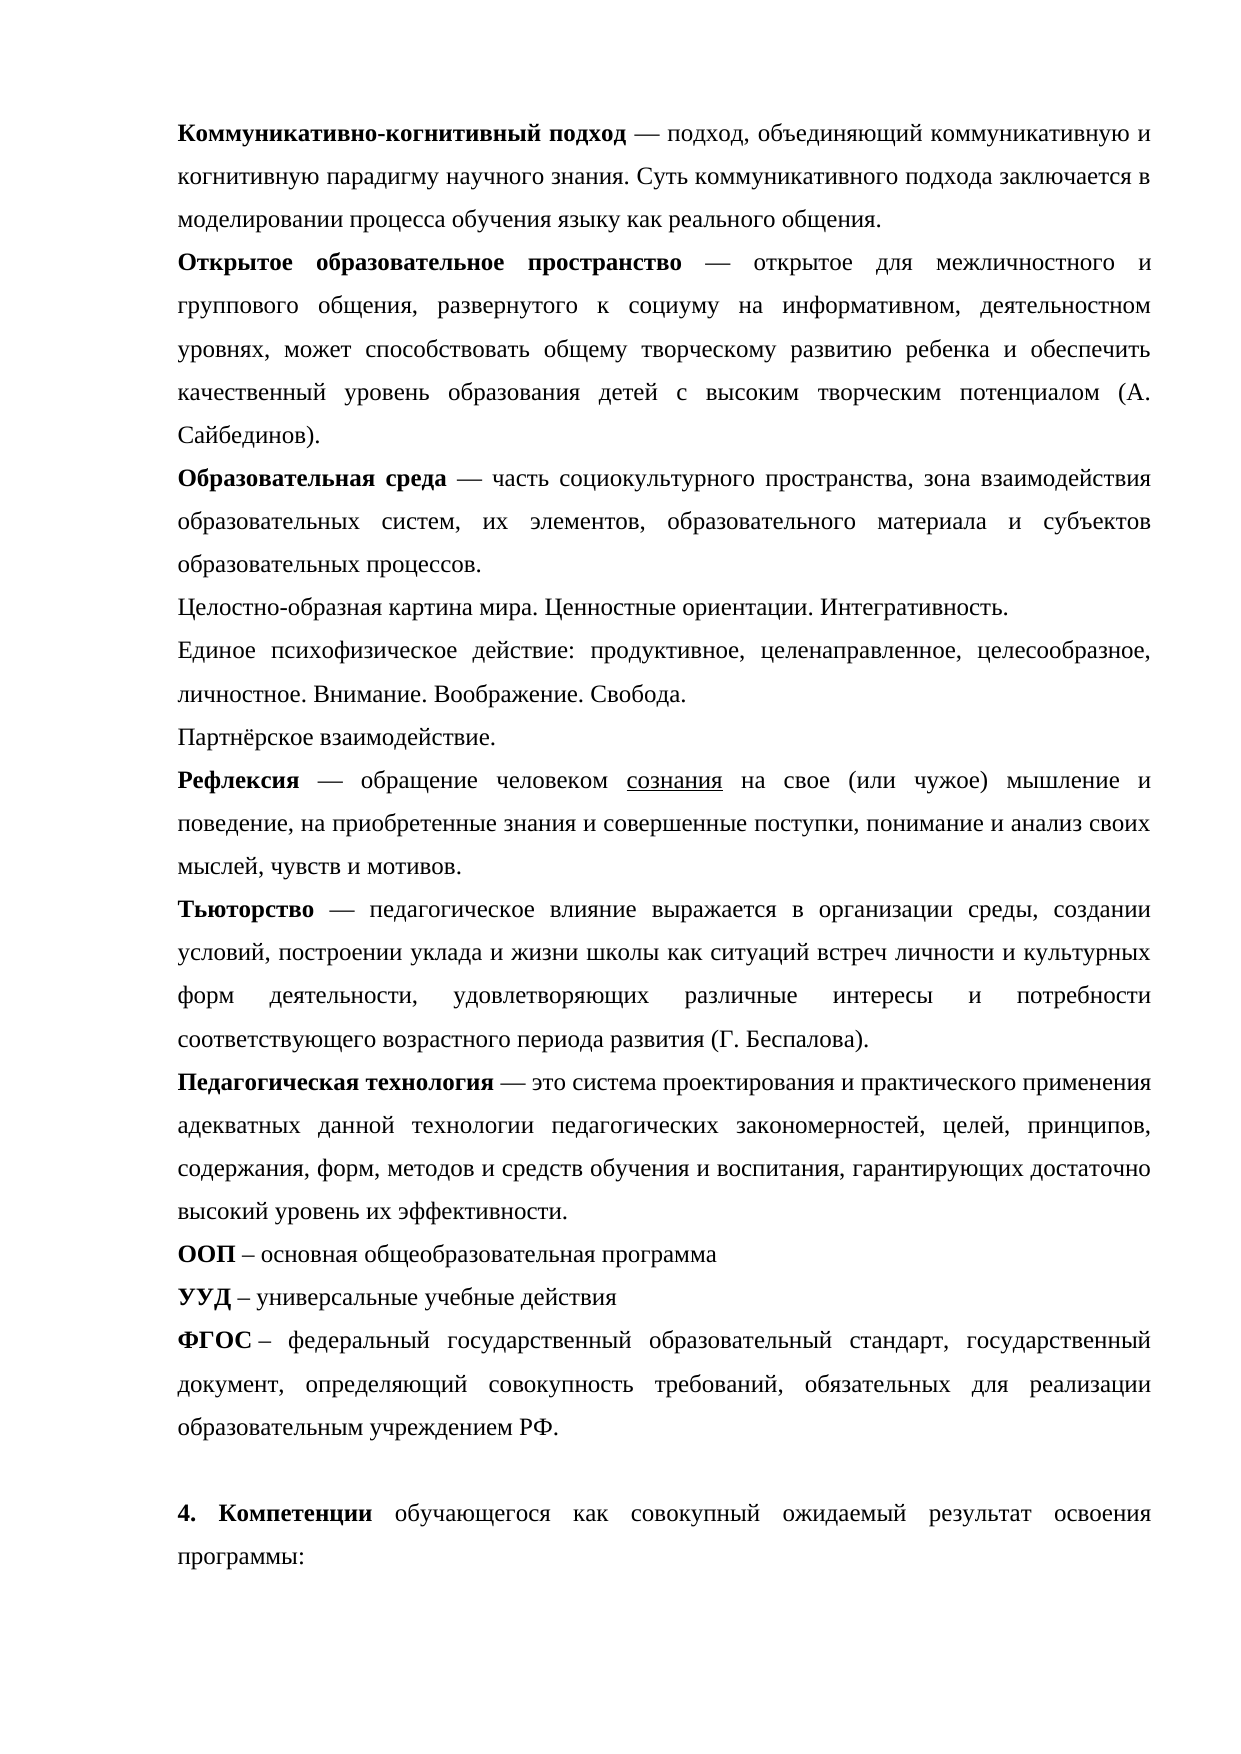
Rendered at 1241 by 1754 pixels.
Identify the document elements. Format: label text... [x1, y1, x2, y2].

text Тьюторство — педагогическое влияние выражается в организации среды, создании условий, построении уклада и жизни школы как ситуаций встреч личности и культурных форм деятельности, удовлетворяющих различные интересы и потребности соответствующего возрастного периода развития (Г. Беспалова). [177, 894, 1152, 1052]
text Открытое образовательное пространство — открытое для межличностного и группового общения, развернутого к социуму на информативном, деятельностном уровнях, может способствовать общему творческому развитию ребенка и обеспечить качественный уровень образования детей с высоким творческим потенциалом (А. Сайбединов). [177, 247, 1152, 449]
text УУД – универсальные учебные действия [177, 1282, 1152, 1311]
text Педагогическая технология — это система проектирования и практического применения адекватных данной технологии педагогических закономерностей, целей, принципов, содержания, форм, методов и средств обучения и воспитания, гарантирующих достаточно высокий уровень их эффективности. [177, 1067, 1152, 1225]
text Рефлексия — обращение человеком сознания на свое (или чужое) мышление и поведение, на приобретенные знания и совершенные поступки, понимание и анализ своих мыслей, чувств и мотивов. [177, 765, 1152, 880]
text Коммуникативно-когнитивный подход — подход, объединяющий коммуникативную и когнитивную парадигму научного знания. Суть коммуникативного подхода заключается в моделировании процесса обучения языку как реального общения. [177, 118, 1152, 233]
text 4. Компетенции обучающегося как совокупный ожидаемый результат освоения программы: [177, 1498, 1152, 1570]
text ФГОС – федеральный государственный образовательный стандарт, государственный документ, определяющий совокупность требований, обязательных для реализации образовательным учреждением РФ. [177, 1326, 1152, 1441]
text Образовательная среда — часть социокультурного пространства, зона взаимодействия образовательных систем, их элементов, образовательного материала и субъектов образовательных процессов. [177, 463, 1152, 578]
text Партнёрское взаимодействие. [177, 722, 1152, 751]
text Целостно-образная картина мира. Ценностные ориентации. Интегративность. [177, 592, 1152, 621]
text ООП – основная общеобразовательная программа [177, 1239, 1152, 1268]
text Единое психофизическое действие: продуктивное, целенаправленное, целесообразное, личностное. Внимание. Воображение. Свобода. [177, 636, 1152, 707]
